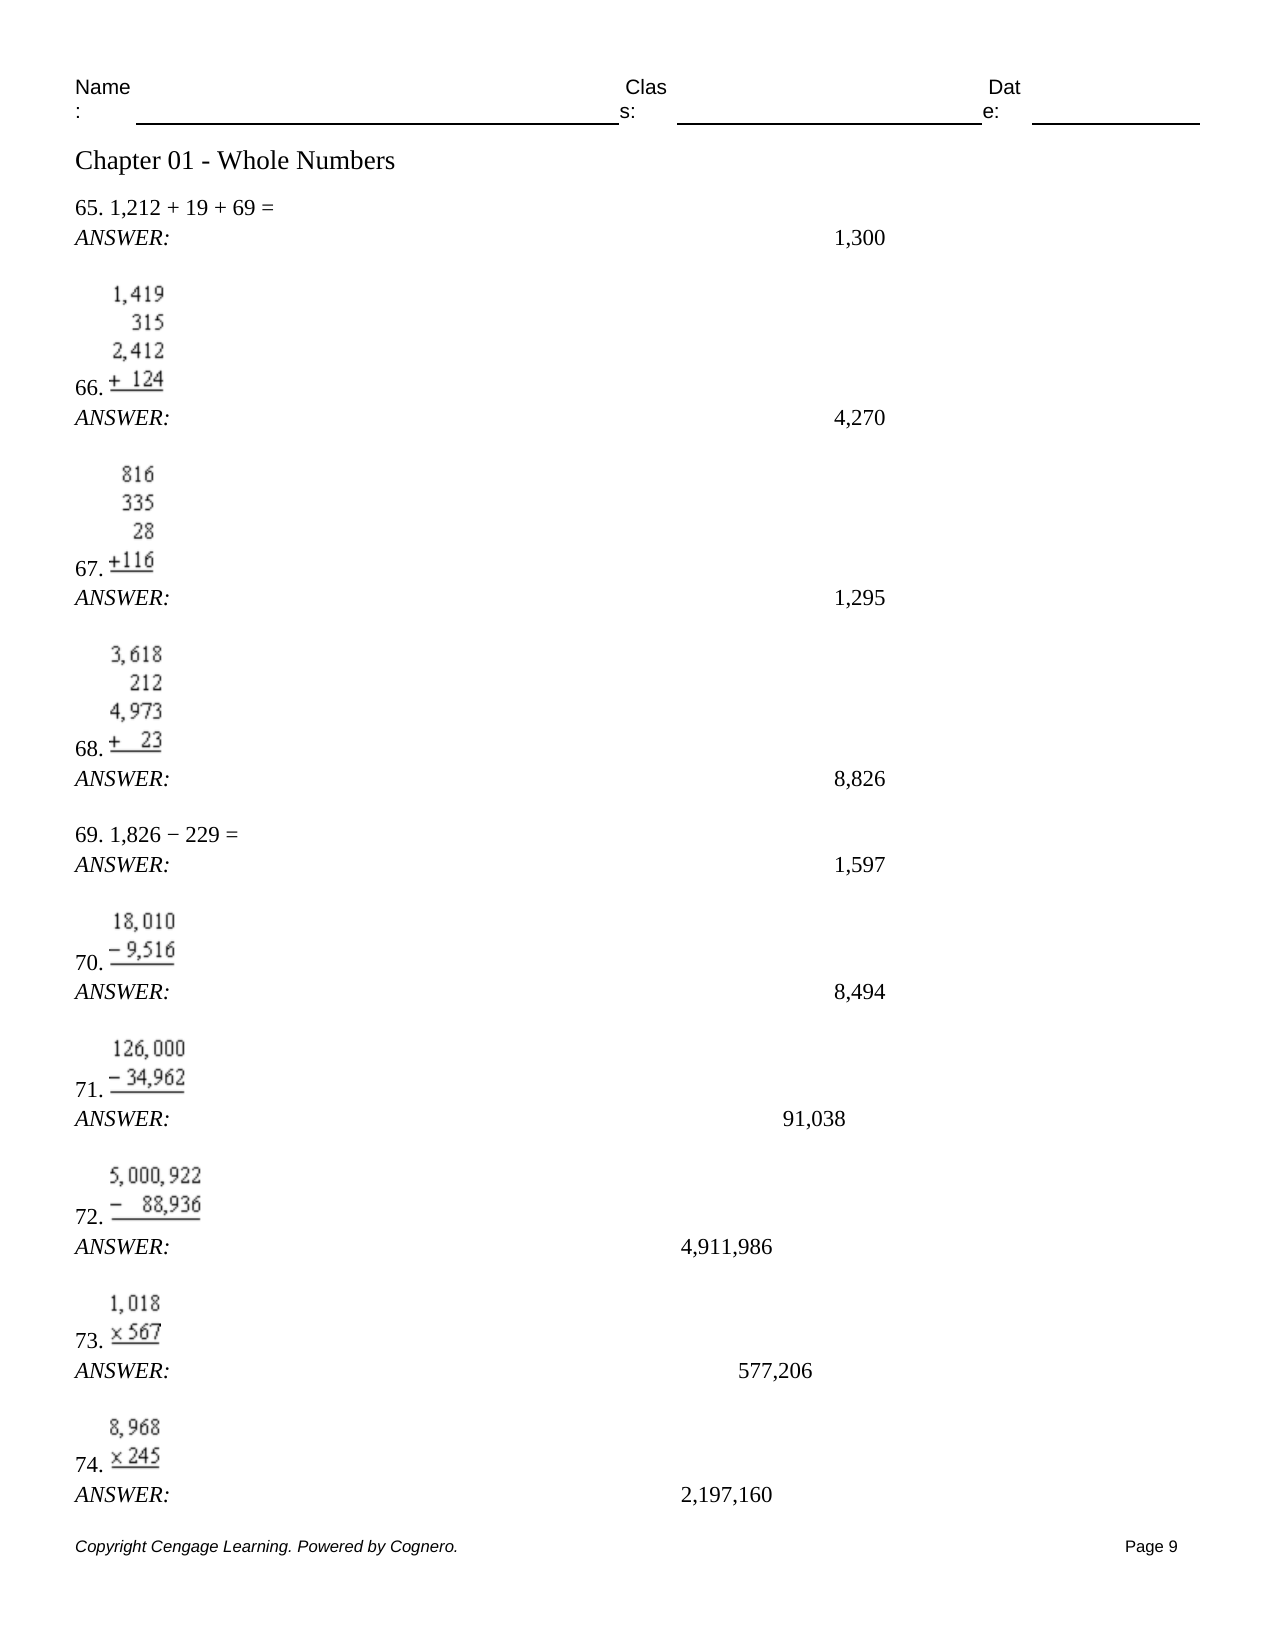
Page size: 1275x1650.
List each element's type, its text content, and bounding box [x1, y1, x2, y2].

picture [109, 907, 176, 970]
table_header 67. [75, 461, 1200, 614]
table_header 73. [75, 1289, 1200, 1386]
table_header 68. [75, 641, 1200, 794]
table_header 72. [75, 1162, 1200, 1262]
picture [109, 1034, 186, 1098]
table_header 70. [75, 908, 1200, 1008]
picture [109, 460, 155, 577]
table_header 66. [75, 280, 1200, 433]
picture [109, 640, 163, 757]
table_header 71. [75, 1035, 1200, 1135]
table_header 65. 1,212 + 19 + 69 = [75, 194, 1200, 253]
table_header 74. [75, 1414, 1200, 1511]
picture [109, 1161, 202, 1225]
picture [109, 1413, 161, 1473]
picture [109, 1289, 161, 1349]
table_header 69. 1,826 − 229 = [75, 821, 1200, 880]
picture [109, 280, 165, 396]
